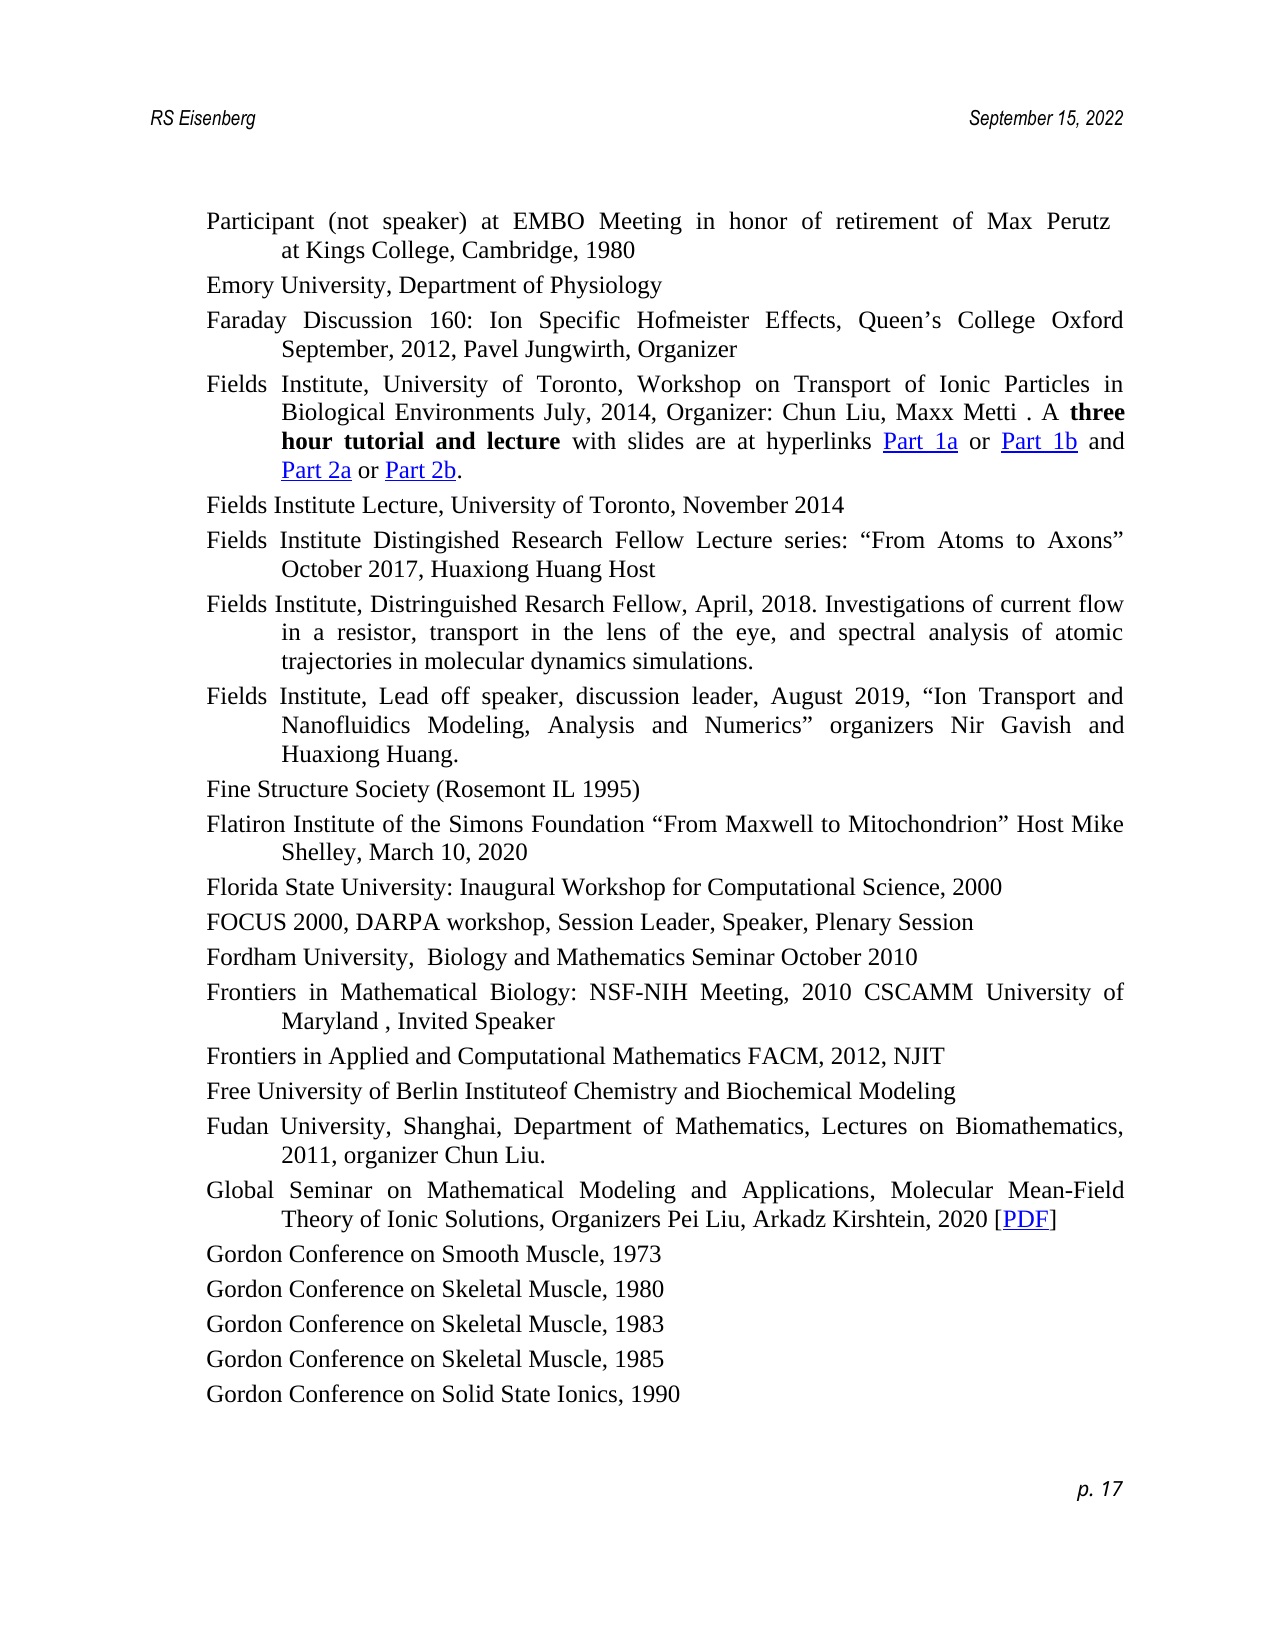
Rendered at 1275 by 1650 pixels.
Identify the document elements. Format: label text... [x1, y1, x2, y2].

text Fudan University, Shanghai, Department of Mathematics, Lectures on Biomathematics, 2011, organizer Chun Liu. [206, 1111, 1125, 1169]
text Participant (not speaker) at EMBO Meeting in honor of retirement of Max Perutz at Kings College, Cambridge, 1980 [206, 206, 1125, 264]
text Global Seminar on Mathematical Modeling and Applications, Molecular Mean-Field Theory of Ionic Solutions, Organizers Pei Liu, Arkadz Kirshtein, 2020 [PDF] [206, 1175, 1125, 1232]
text Fields Institute, University of Toronto, Workshop on Transport of Ionic Particles in Biological Environments July, 2014, Organizer: Chun Liu, Maxx Metti . A three hour tutorial and lecture with slides are at hyperlinks Part 1a or Part 1b and Part 2a or Part 2b. [206, 369, 1125, 484]
text Gordon Conference on Solid State Ionics, 1990 [206, 1379, 1125, 1407]
text Gordon Conference on Smooth Muscle, 1973 [206, 1239, 1125, 1267]
text Fine Structure Society (Rosemont IL 1995) [206, 774, 1125, 802]
text Frontiers in Applied and Computational Mathematics FACM, 2012, NJIT [206, 1041, 1125, 1070]
text Fields Institute, Lead off speaker, discussion leader, August 2019, “Ion Transport and Nanofluidics Modeling, Analysis and Numerics” organizers Nir Gavish and Huaxiong Huang. [206, 681, 1125, 767]
text Frontiers in Mathematical Biology: NSF-NIH Meeting, 2010 CSCAMM University of Maryland , Invited Speaker [206, 977, 1125, 1035]
text Florida State University: Inaugural Workshop for Computational Science, 2000 [206, 872, 1125, 901]
text Faraday Discussion 160: Ion Specific Hofmeister Effects, Queen’s College Oxford September, 2012, Pavel Jungwirth, Organizer [206, 305, 1125, 362]
text Flatiron Institute of the Simons Foundation “From Maxwell to Mitochondrion” Host Mike Shelley, March 10, 2020 [206, 809, 1125, 866]
text Gordon Conference on Skeletal Muscle, 1980 [206, 1274, 1125, 1302]
text Gordon Conference on Skeletal Muscle, 1985 [206, 1344, 1125, 1372]
text Free University of Berlin Instituteof Chemistry and Biochemical Modeling [206, 1076, 1125, 1105]
text Emory University, Department of Physiology [206, 270, 1125, 299]
text FOCUS 2000, DARPA workshop, Session Leader, Speaker, Plenary Session [206, 907, 1125, 936]
text Fields Institute, Distringuished Resarch Fellow, April, 2018. Investigations of current flow in a resistor, transport in the lens of the eye, and spectral analysis of atomic trajectories in molecular dynamics simulations. [206, 589, 1125, 675]
text Fields Institute Distingished Research Fellow Lecture series: “From Atoms to Axons” October 2017, Huaxiong Huang Host [206, 525, 1125, 582]
text Gordon Conference on Skeletal Muscle, 1983 [206, 1309, 1125, 1337]
text Fields Institute Lecture, University of Toronto, November 2014 [206, 490, 1125, 519]
text Fordham University, Biology and Mathematics Seminar October 2010 [206, 942, 1125, 971]
